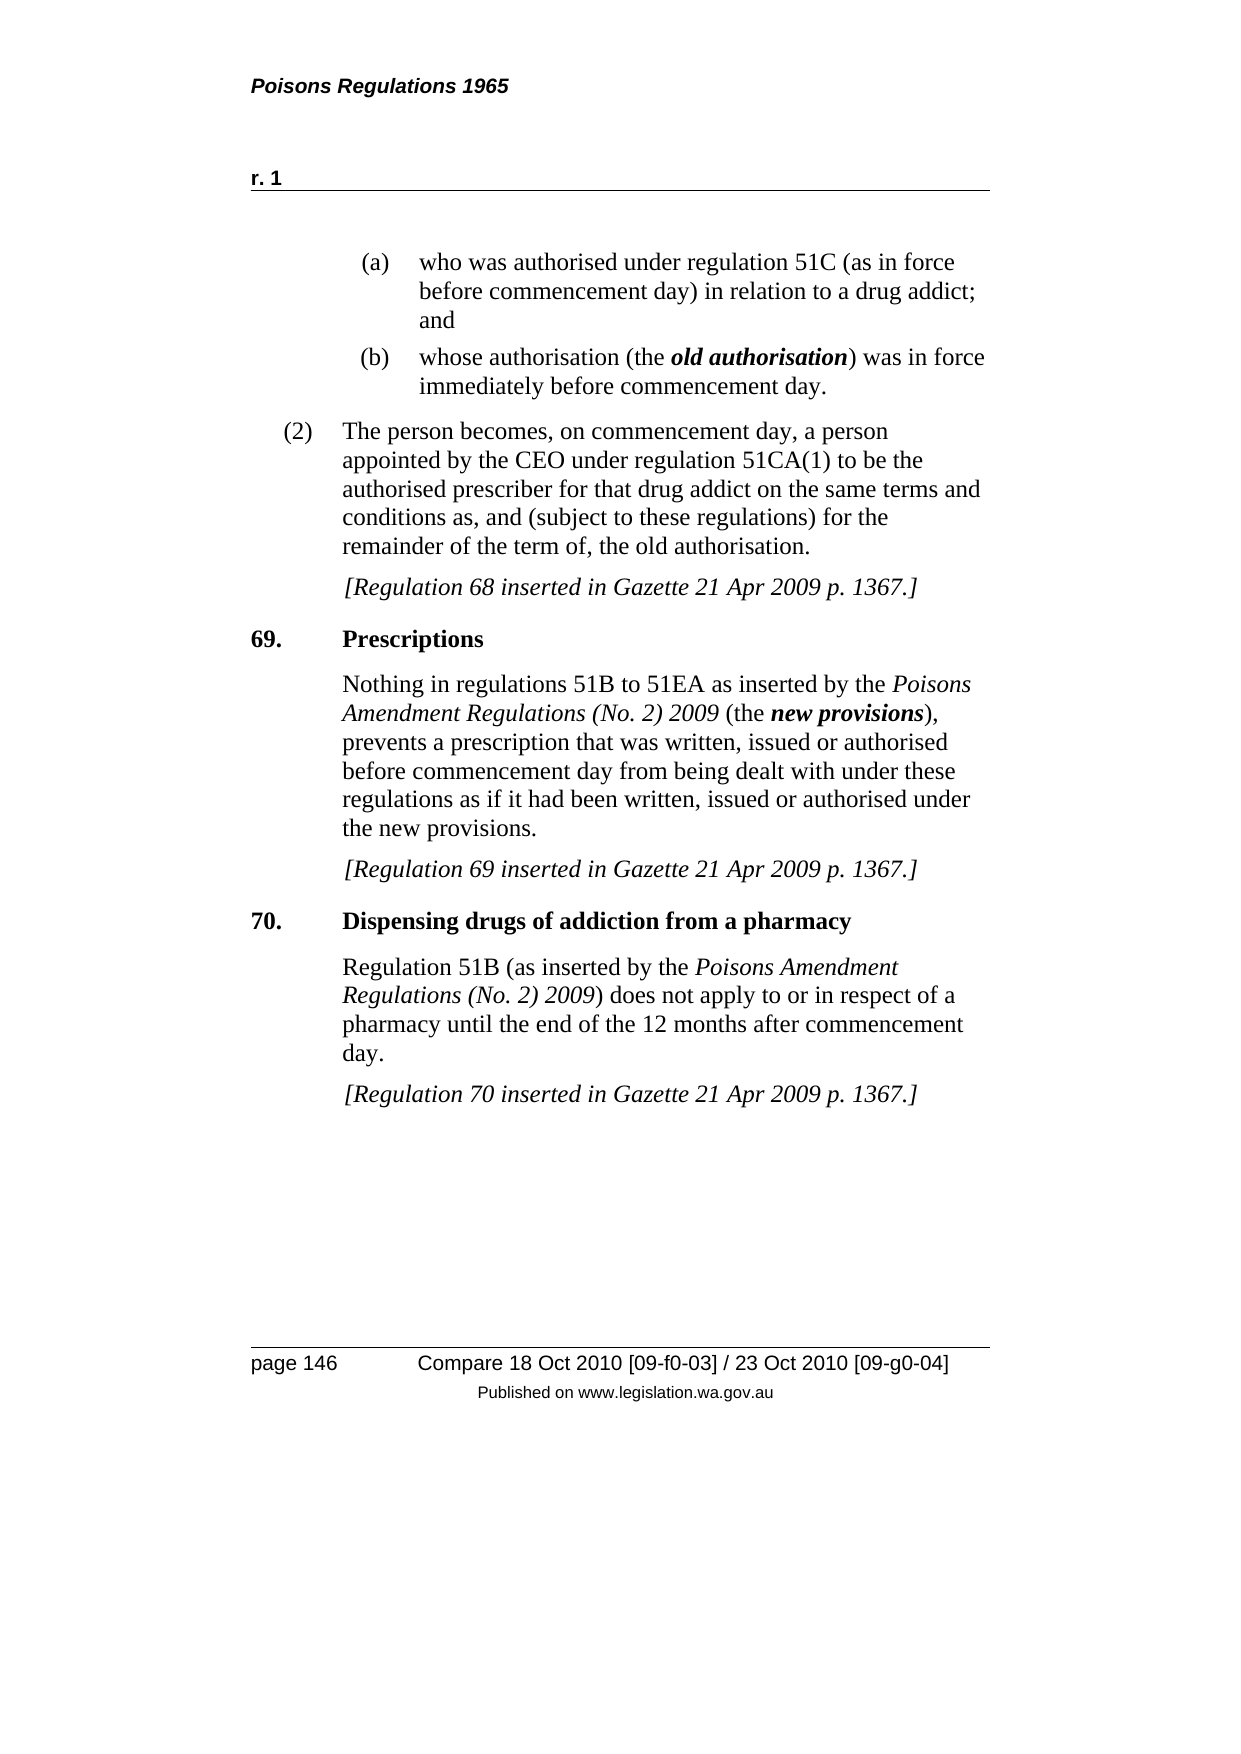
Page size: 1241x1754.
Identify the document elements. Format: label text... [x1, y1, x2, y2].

text [Regulation 70 inserted in Gazette 21 Apr 2009 p. 1367.] [251, 1079, 990, 1108]
text (2) The person becomes, on commencement day, a person appointed by the CEO under regulation 51CA(1) to be the authorised prescriber for that drug addict on the same terms and conditions as, and (subject to these regulations) for the remainder of the term of, the old authorisation. [251, 416, 990, 560]
text (a) who was authorised under regulation 51C (as in force before commencement day) in relation to a drug addict; and [251, 247, 990, 334]
text [Regulation 68 inserted in Gazette 21 Apr 2009 p. 1367.] [251, 572, 990, 601]
subtitle 70. Dispensing drugs of addiction from a pharmacy [251, 906, 990, 935]
text (b) whose authorisation (the old authorisation) was in force immediately before commencement day. [251, 342, 990, 399]
text [Regulation 69 inserted in Gazette 21 Apr 2009 p. 1367.] [251, 854, 990, 883]
subtitle 69. Prescriptions [251, 624, 990, 653]
text Regulation 51B (as inserted by the Poisons Amendment Regulations (No. 2) 2009) does not apply to or in respect of a pharmacy until the end of the 12 months after commencement day. [251, 952, 990, 1067]
text Nothing in regulations 51B to 51EA as inserted by the Poisons Amendment Regulations (No. 2) 2009 (the new provisions), prevents a prescription that was written, issued or authorised before commencement day from being dealt with under these regulations as if it had been written, issued or authorised under the new provisions. [251, 669, 990, 842]
